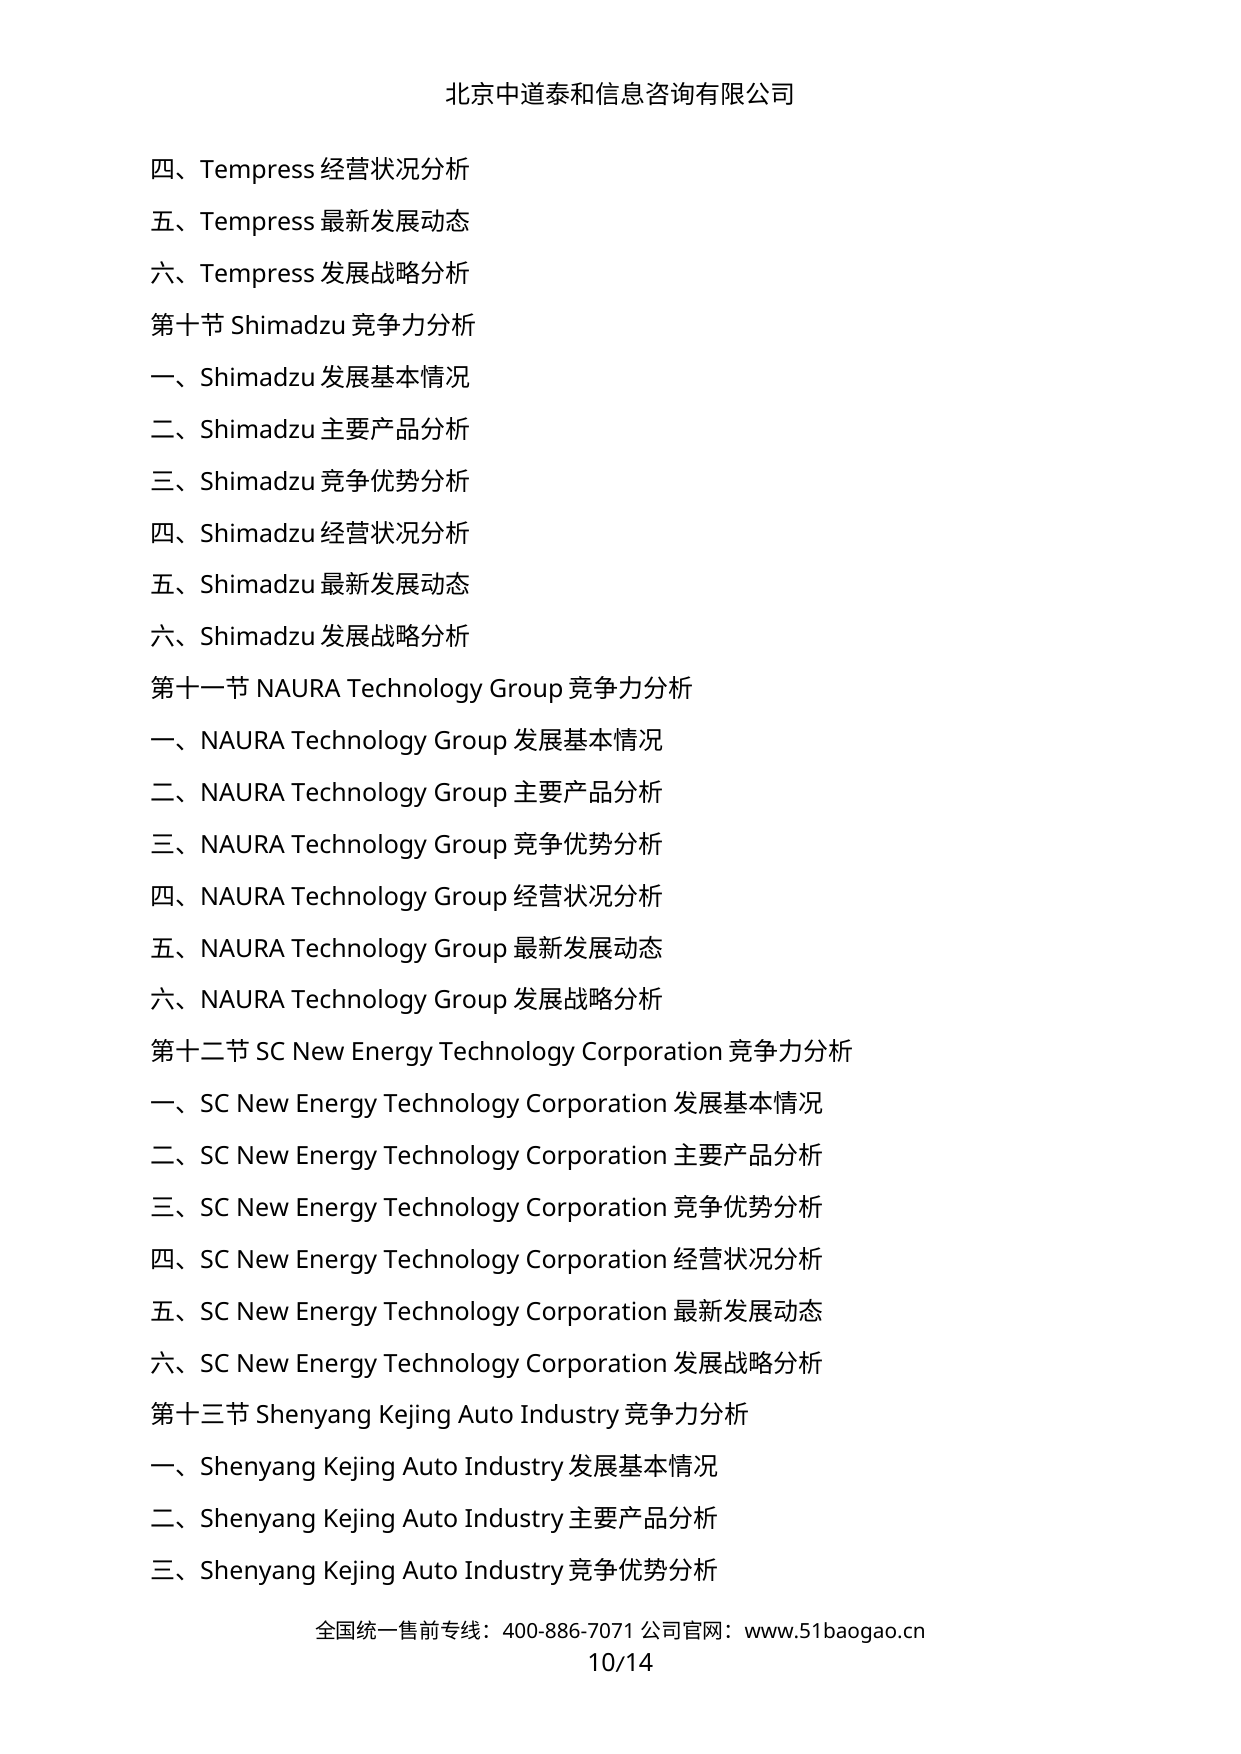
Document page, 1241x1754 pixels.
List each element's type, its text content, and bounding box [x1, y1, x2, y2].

text 三、Shenyang Kejing Auto Industry竞争优势分析 [150, 1551, 1090, 1587]
text 第十节 Shimadzu竞争力分析 [150, 306, 1090, 342]
text 一、SC New Energy Technology Corporation发展基本情况 [150, 1084, 1090, 1120]
text 第十二节 SC New Energy Technology Corporation竞争力分析 [150, 1032, 1090, 1068]
text 第十三节 Shenyang Kejing Auto Industry竞争力分析 [150, 1395, 1090, 1431]
text 三、Shimadzu竞争优势分析 [150, 461, 1090, 497]
text 五、SC New Energy Technology Corporation最新发展动态 [150, 1291, 1090, 1327]
text 四、SC New Energy Technology Corporation经营状况分析 [150, 1239, 1090, 1276]
text 四、NAURA Technology Group经营状况分析 [150, 876, 1090, 912]
text 六、Tempress发展战略分析 [150, 254, 1090, 290]
text 三、SC New Energy Technology Corporation竞争优势分析 [150, 1187, 1090, 1224]
text 五、Shimadzu最新发展动态 [150, 565, 1090, 601]
text 四、Tempress经营状况分析 [150, 150, 1090, 186]
text 二、SC New Energy Technology Corporation主要产品分析 [150, 1136, 1090, 1172]
text 五、NAURA Technology Group最新发展动态 [150, 928, 1090, 964]
text 一、NAURA Technology Group发展基本情况 [150, 721, 1090, 757]
text 二、Shimadzu主要产品分析 [150, 409, 1090, 446]
text 一、Shimadzu发展基本情况 [150, 357, 1090, 394]
text 六、Shimadzu发展战略分析 [150, 617, 1090, 653]
text 四、Shimadzu经营状况分析 [150, 513, 1090, 549]
text 五、Tempress最新发展动态 [150, 202, 1090, 238]
text 六、SC New Energy Technology Corporation发展战略分析 [150, 1343, 1090, 1379]
text 三、NAURA Technology Group竞争优势分析 [150, 824, 1090, 861]
text 二、NAURA Technology Group主要产品分析 [150, 772, 1090, 809]
text 一、Shenyang Kejing Auto Industry发展基本情况 [150, 1447, 1090, 1483]
text 第十一节 NAURA Technology Group竞争力分析 [150, 669, 1090, 705]
text 六、NAURA Technology Group发展战略分析 [150, 980, 1090, 1016]
text 二、Shenyang Kejing Auto Industry主要产品分析 [150, 1499, 1090, 1535]
